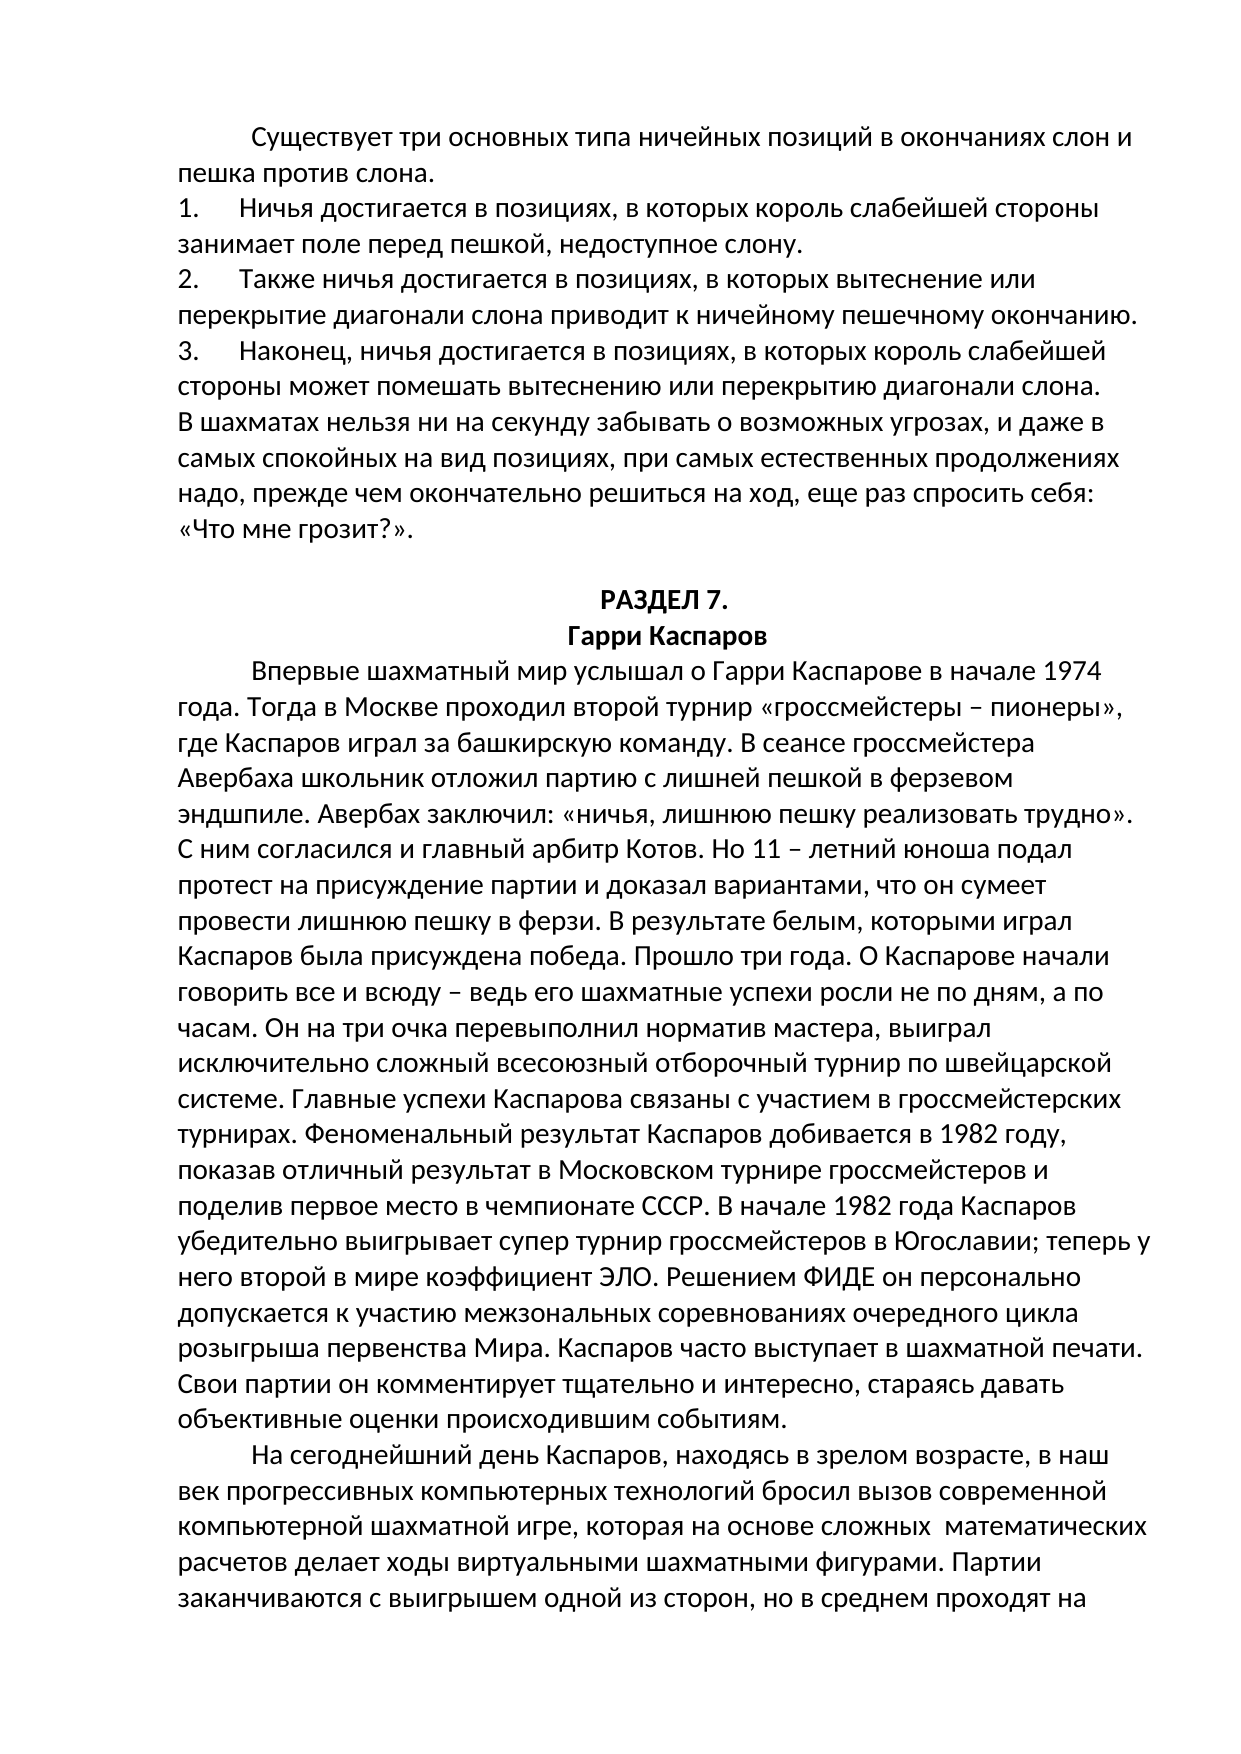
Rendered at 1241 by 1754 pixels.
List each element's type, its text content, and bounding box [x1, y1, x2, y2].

text 3. Наконец, ничья достигается в позициях, в которых король слабейшей [177, 332, 1152, 367]
text занимает поле перед пешкой, недоступное слону. [177, 225, 1152, 261]
text РАЗДЕЛ 7. [177, 581, 1152, 617]
text стороны может помешать вытеснению или перекрытию диагонали слона. [177, 367, 1152, 403]
text В шахматах нельзя ни на секунду забывать о возможных угрозах, и даже в самых спокойных на вид позициях, при самых естественных продолжениях надо, прежде чем окончательно решиться на ход, еще раз спросить себя: «Что мне грозит?». [177, 403, 1152, 546]
text Существует три основных типа ничейных позиций в окончаниях слон и пешка против слона. [177, 118, 1152, 189]
text перекрытие диагонали слона приводит к ничейному пешечному окончанию. [177, 296, 1152, 332]
text 1. Ничья достигается в позициях, в которых король слабейшей стороны [177, 189, 1152, 225]
text Гарри Каспаров [177, 617, 1152, 652]
text розыгрыша первенства Мира. Каспаров часто выступает в шахматной печати. Свои партии он комментирует тщательно и интересно, стараясь давать объективные оценки происходившим событиям. [177, 1329, 1152, 1436]
text Впервые шахматный мир услышал о Гарри Каспарове в начале 1974 года. Тогда в Москве проходил второй турнир «гроссмейстеры – пионеры», где Каспаров играл за башкирскую команду. В сеансе гроссмейстера Авербаха школьник отложил партию с лишней пешкой в ферзевом эндшпиле. Авербах заключил: «ничья, лишнюю пешку реализовать трудно». С ним согласился и главный арбитр Котов. Но 11 – летний юноша подал протест на присуждение партии и доказал вариантами, что он сумеет провести лишнюю пешку в ферзи. В результате белым, которыми играл [177, 652, 1152, 937]
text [177, 1436, 1152, 1614]
text 2. Также ничья достигается в позициях, в которых вытеснение или [177, 261, 1152, 296]
text Каспаров была присуждена победа. Прошло три года. О Каспарове начали говорить все и всюду – ведь его шахматные успехи росли не по дням, а по часам. Он на три очка перевыполнил норматив мастера, выиграл исключительно сложный всесоюзный отборочный турнир по швейцарской системе. Главные успехи Каспарова связаны с участием в гроссмейстерских турнирах. Феноменальный результат Каспаров добивается в 1982 году, показав отличный результат в Московском турнире гроссмейстеров и поделив первое место в чемпионате СССР. В начале 1982 года Каспаров убедительно выигрывает супер турнир гроссмейстеров в Югославии; теперь у него второй в мире коэффициент ЭЛО. Решением ФИДЕ он персонально допускается к участию межзональных соревнованиях очередного цикла [177, 937, 1152, 1329]
